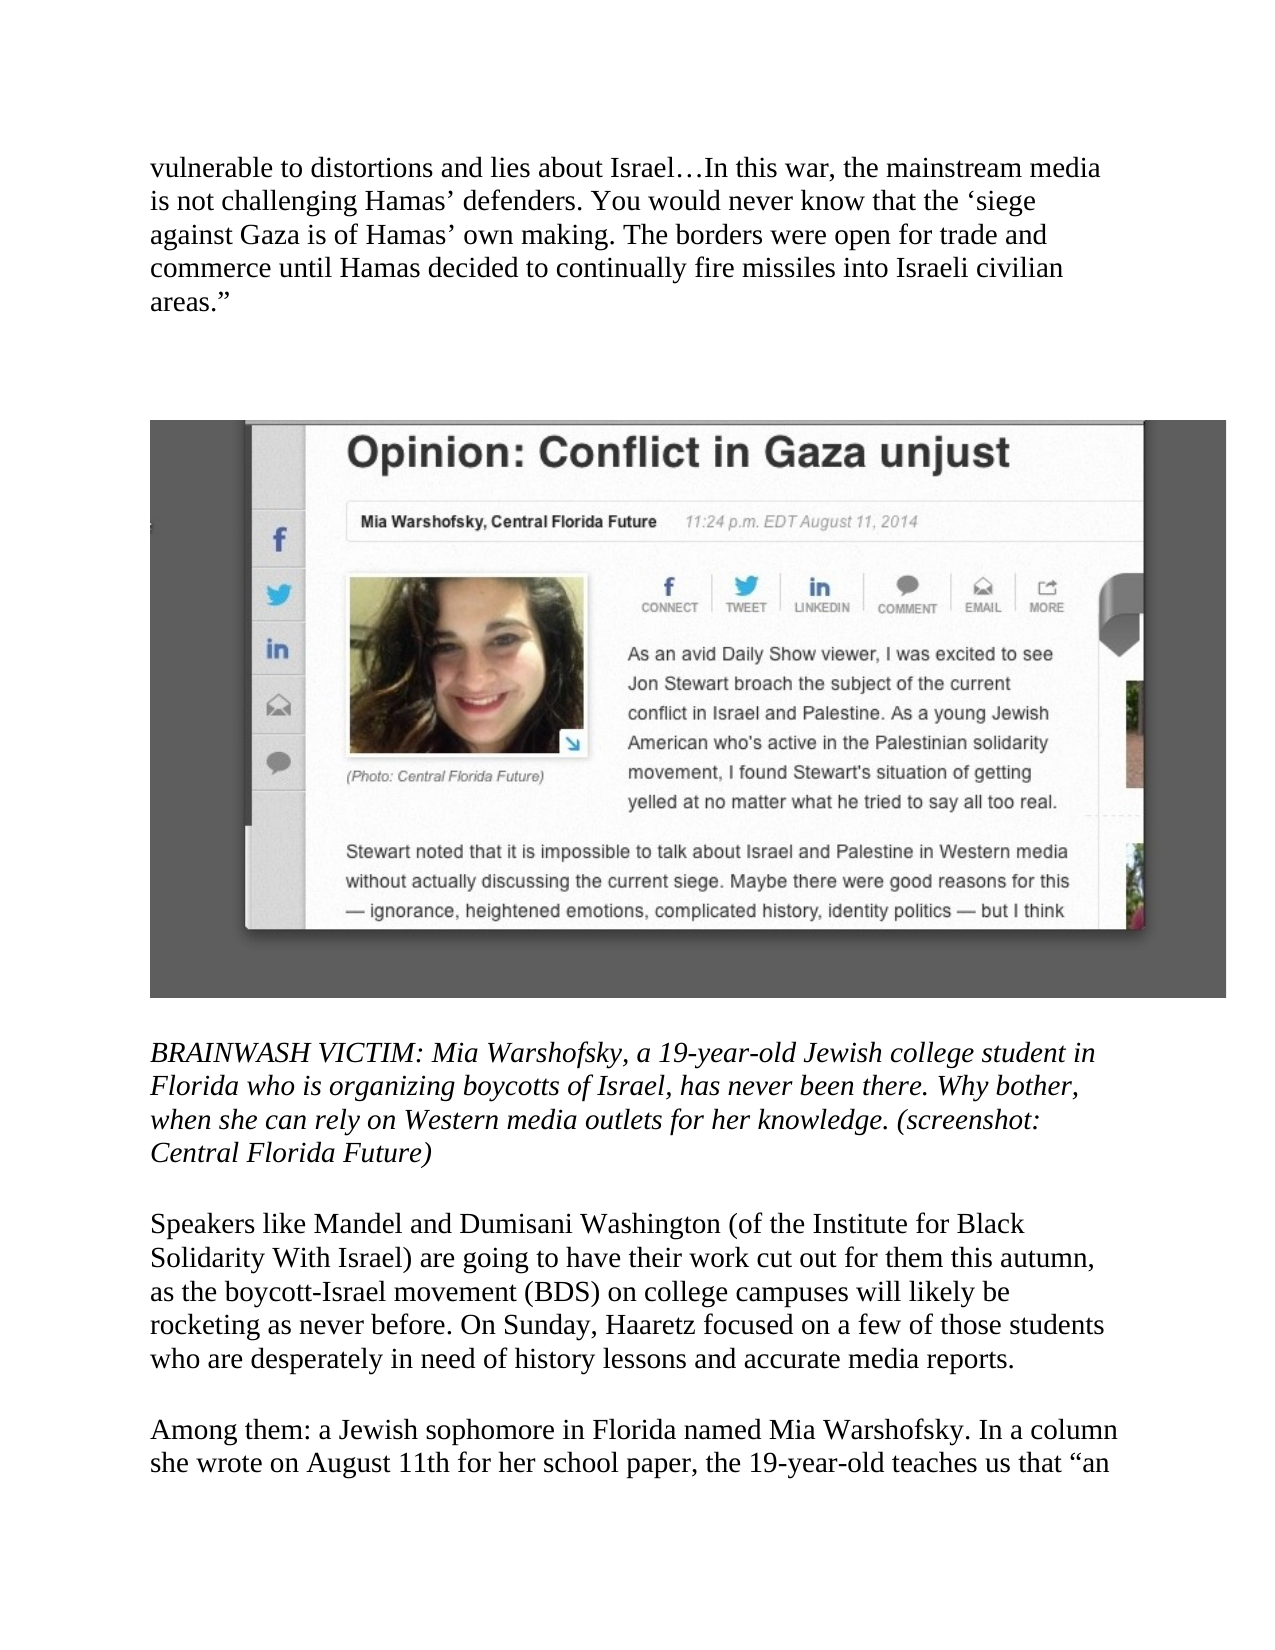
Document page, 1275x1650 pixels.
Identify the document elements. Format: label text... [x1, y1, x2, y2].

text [150, 1412, 1125, 1479]
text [150, 150, 1125, 318]
text Speakers like Mandel and Dumisani Washington (of the Institute for Black Solidarity With Israel) are going to have their work cut out for them this autumn, as the boycott-Israel movement (BDS) on college campuses will likely be rocketing as never before. On Sunday, Haaretz focused on a few of those students who are desperately in need of history lessons and accurate media reports. [150, 1207, 1125, 1374]
text BRAINWASH VICTIM: Mia Warshofsky, a 19-year-old Jewish college student in Florida who is organizing boycotts of Israel, has never been there. Why bother, when she can rely on Western media outlets for her knowledge. (screenshot: Central Florida Future) [150, 1035, 1125, 1169]
picture [150, 420, 1227, 998]
